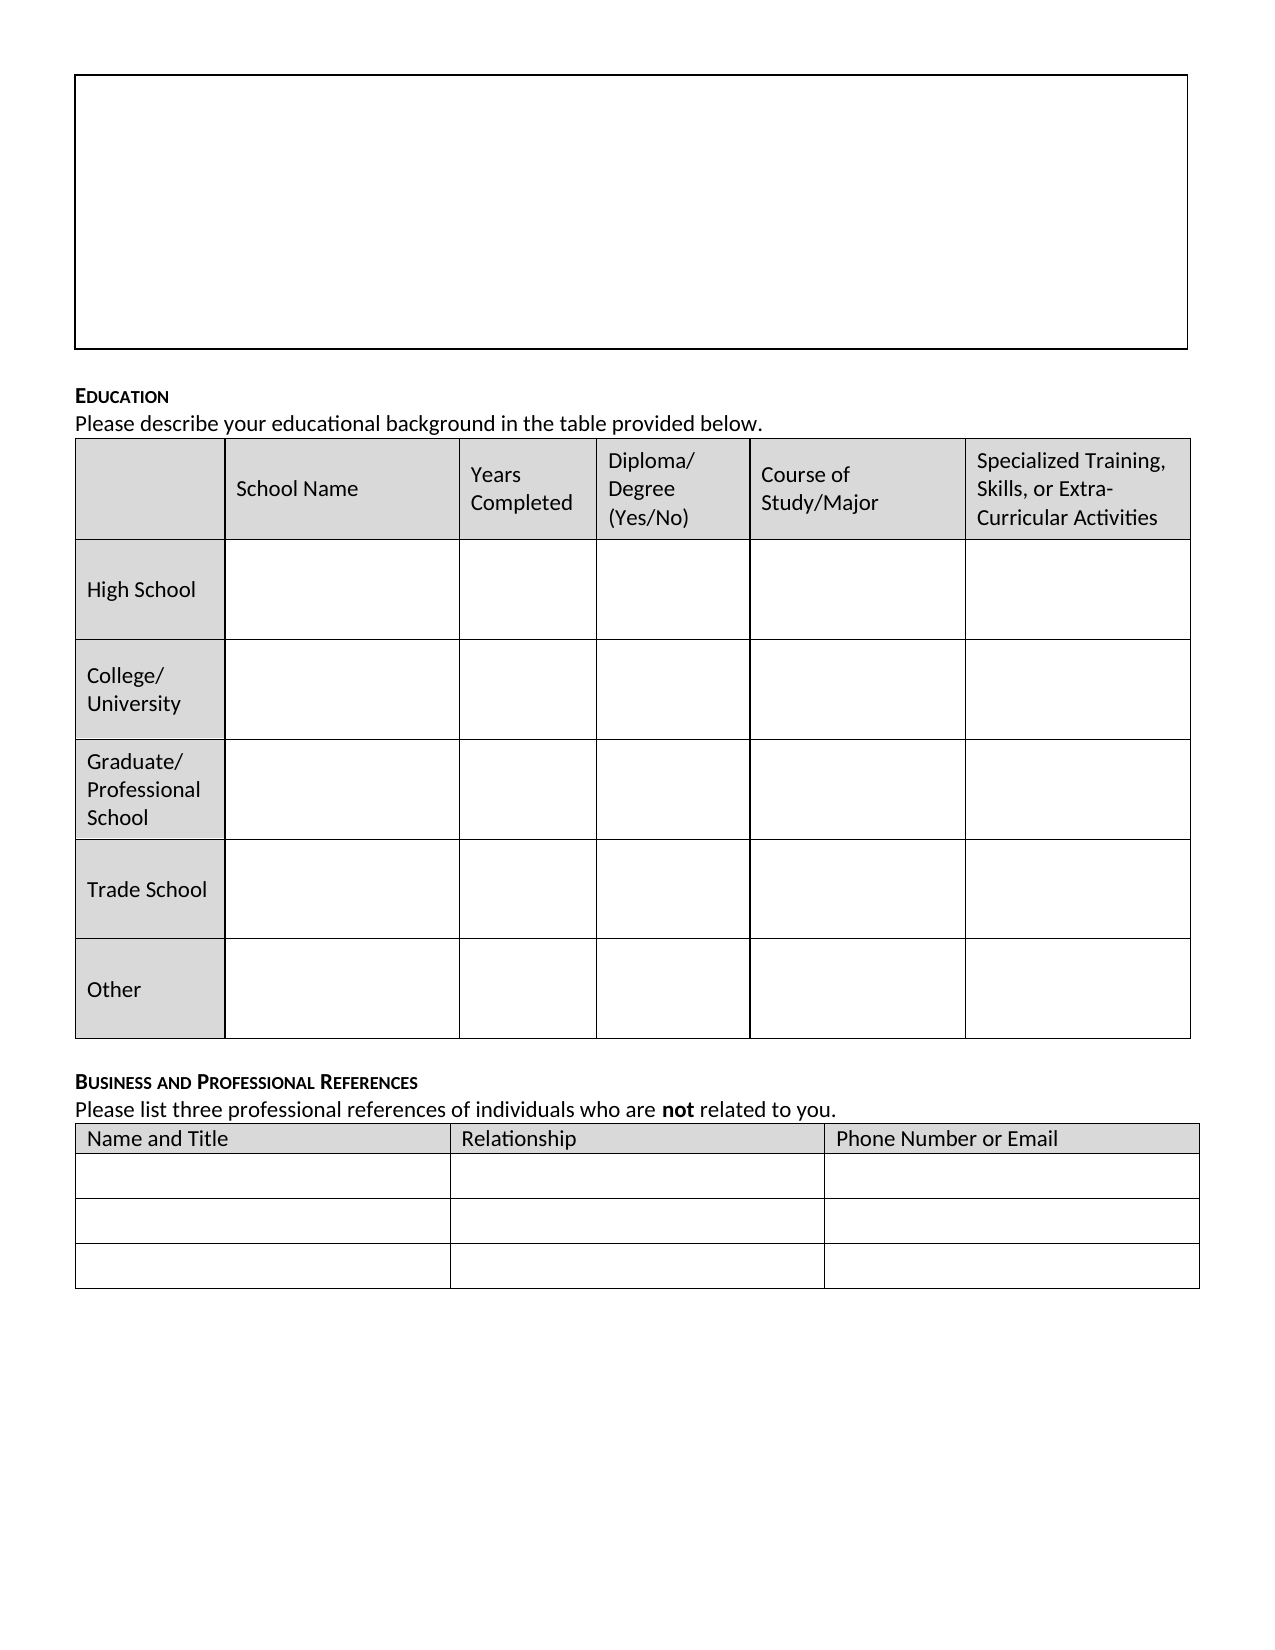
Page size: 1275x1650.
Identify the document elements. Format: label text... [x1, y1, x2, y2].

table_cell [460, 840, 596, 938]
table_cell [597, 939, 749, 1038]
table_cell Graduate/ Professional School [76, 740, 224, 838]
table_cell [966, 740, 1190, 838]
table_cell [966, 540, 1190, 639]
table_cell [966, 939, 1190, 1038]
table_cell [76, 1244, 450, 1288]
table_cell Trade School [76, 840, 224, 938]
table_cell [966, 840, 1190, 938]
table_header Course of Study/Major [751, 439, 965, 539]
table_cell High School [76, 540, 224, 639]
table_cell [597, 740, 749, 838]
table_cell [460, 939, 596, 1038]
table_cell [226, 740, 459, 838]
table_cell [751, 840, 965, 938]
table_cell [597, 840, 749, 938]
table_cell [76, 1199, 450, 1243]
table_header Years Completed [460, 439, 596, 539]
table_cell [76, 1154, 450, 1198]
table_cell Other [76, 939, 224, 1038]
table_cell [751, 939, 965, 1038]
table_cell [460, 640, 596, 738]
text Please list three professional references of individuals who are not related to you. [75, 1095, 1200, 1123]
table_header Relationship [451, 1124, 824, 1153]
table_cell [226, 939, 459, 1038]
table_cell [460, 540, 596, 639]
table_cell [460, 740, 596, 838]
table_cell [825, 1154, 1199, 1198]
table_header School Name [226, 439, 459, 539]
table_cell [751, 740, 965, 838]
subtitle Business and Professional References [75, 1067, 1200, 1095]
table_cell [751, 540, 965, 639]
subtitle Education [75, 381, 1200, 409]
table_header Diploma/ Degree (Yes/No) [597, 439, 749, 539]
table_cell [226, 540, 459, 639]
table_cell [226, 640, 459, 738]
table_header Phone Number or Email [825, 1124, 1199, 1153]
table_cell [966, 640, 1190, 738]
table_cell [825, 1244, 1199, 1288]
table_cell [597, 640, 749, 738]
table_cell [751, 640, 965, 738]
table_header Name and Title [76, 1124, 450, 1153]
table_header Specialized Training, Skills, or Extra-Curricular Activities [966, 439, 1190, 539]
table_cell [451, 1199, 824, 1243]
text Please describe your educational background in the table provided below. [75, 409, 1200, 437]
table_cell [226, 840, 459, 938]
table_cell [451, 1154, 824, 1198]
table_cell [825, 1199, 1199, 1243]
table_header [76, 439, 224, 539]
table_cell [451, 1244, 824, 1288]
table_cell College/ University [76, 640, 224, 738]
table_cell [597, 540, 749, 639]
